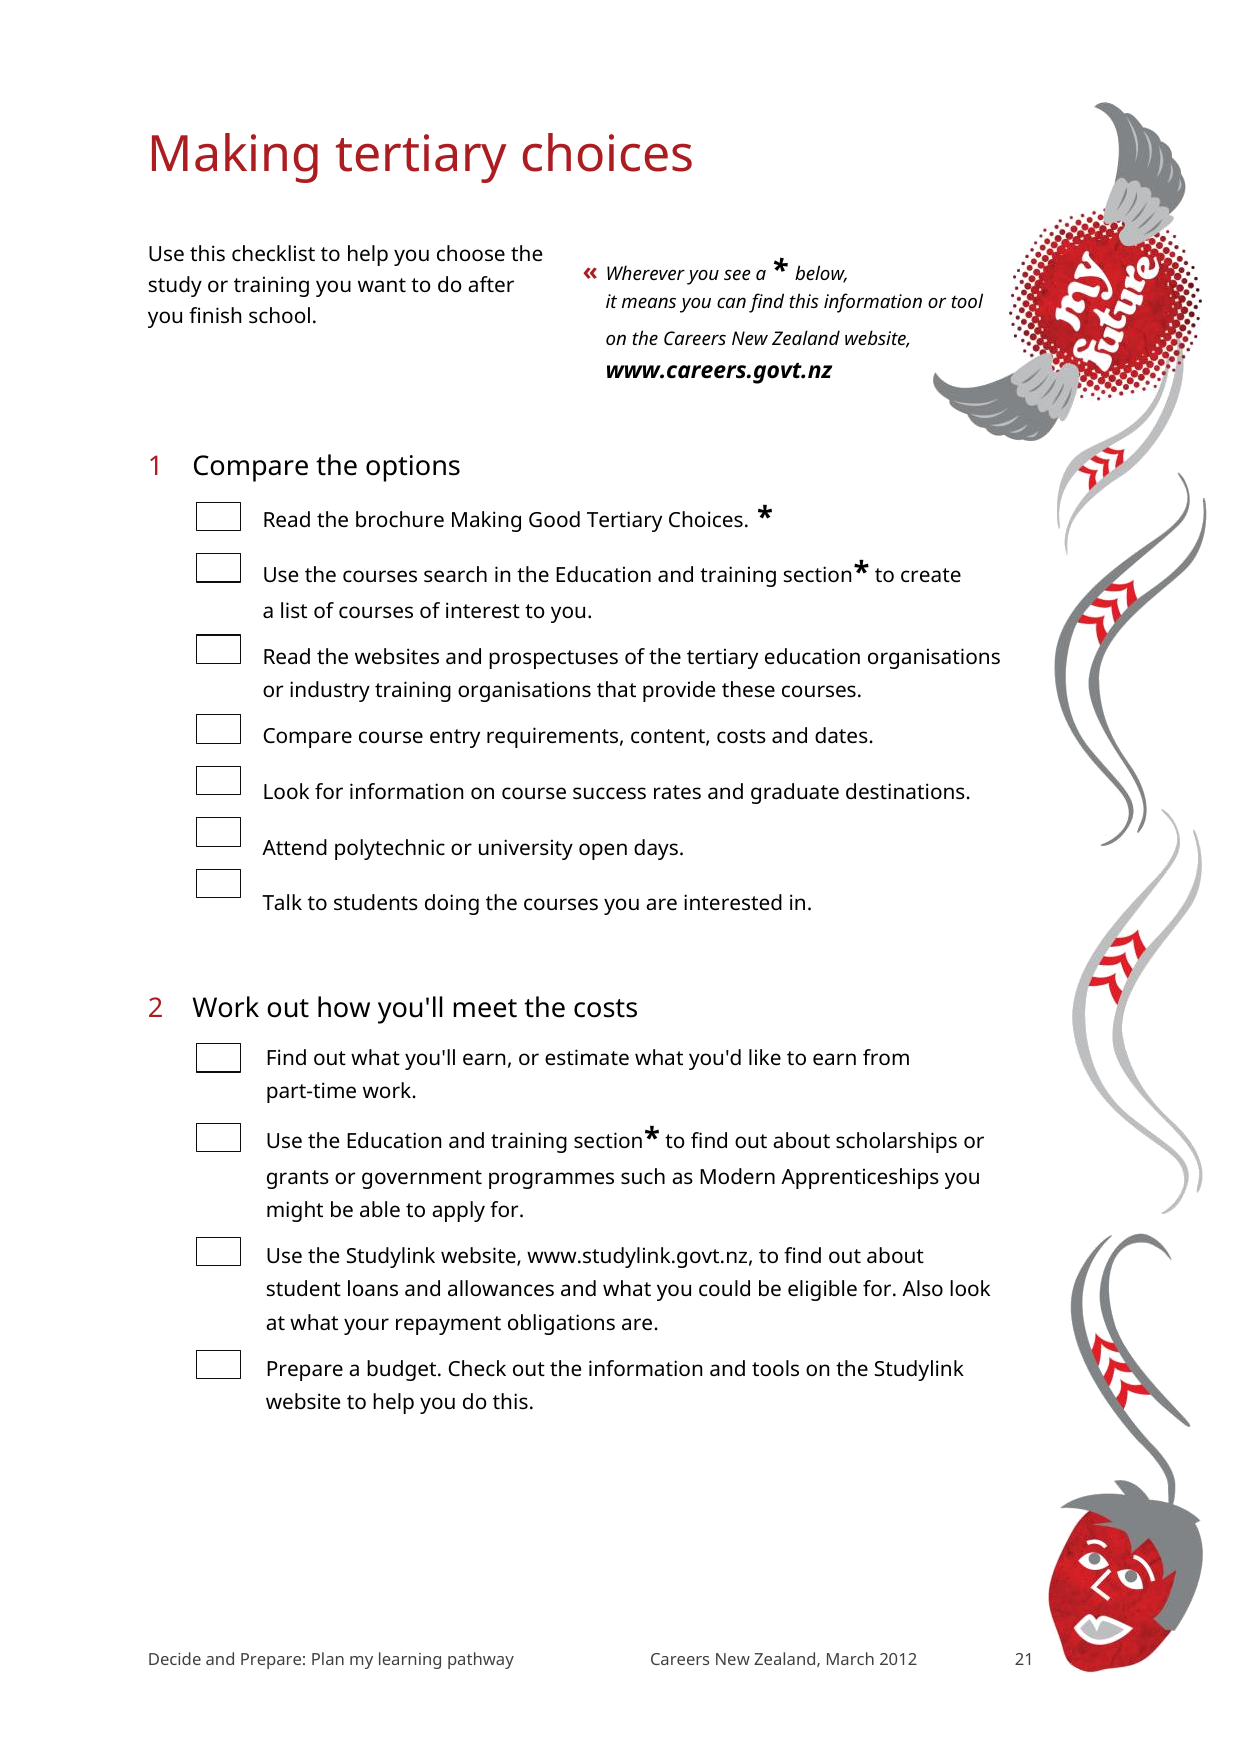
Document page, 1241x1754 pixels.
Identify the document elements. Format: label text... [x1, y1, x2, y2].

picture [897, 0, 1241, 1724]
table_cell Talk to students doing the courses you are interested in. [251, 877, 1015, 933]
table_cell Compare course entry requirements, content, costs and dates. [251, 710, 1015, 766]
table_cell [177, 631, 251, 710]
table_cell [177, 1230, 251, 1343]
table_cell [177, 546, 251, 631]
subtitle 2 Work out how you'll meet the costs [148, 989, 1004, 1026]
table_cell Use the Studylink website, www.studylink.govt.nz, to find out about student loans and allowances and what you could be eligible for. Also look at what your repayment obligations are. [251, 1230, 1004, 1343]
table_cell [177, 877, 251, 933]
table_header [177, 490, 251, 546]
table_cell [177, 821, 251, 877]
subtitle 1 Compare the options [148, 447, 1004, 484]
table_cell Use the courses search in the Education and training section* to create a list of courses of interest to you. [251, 546, 1015, 631]
table_cell Read the websites and prospectuses of the tertiary education organisations or industry training organisations that provide these courses. [251, 631, 1015, 710]
table_header Wherever you see a * below, it means you can find this information or tool on the Careers New Zealand website, www.careers.govt.nz [561, 236, 1019, 385]
table_cell Prepare a budget. Check out the information and tools on the Studylink website to help you do this. [251, 1343, 1004, 1422]
table_cell [177, 766, 251, 821]
table_cell Use the Education and training section* to find out about scholarships or grants or government programmes such as Modern Apprenticeships you might be able to apply for. [251, 1111, 1004, 1230]
table_cell [177, 710, 251, 766]
table_cell [177, 1343, 251, 1422]
subtitle Making tertiary choices [148, 118, 1004, 186]
table_cell Attend polytechnic or university open days. [251, 821, 1015, 877]
table_header [177, 1032, 251, 1111]
table_header Find out what you'll earn, or estimate what you'd like to earn from part-time work. [251, 1032, 1004, 1111]
table_header Read the brochure Making Good Tertiary Choices. * [251, 490, 1015, 546]
table_cell Look for information on course success rates and graduate destinations. [251, 766, 1015, 821]
table_cell [177, 1111, 251, 1230]
table_header Use this checklist to help you choose the study or training you want to do after you finish school. [136, 236, 561, 385]
